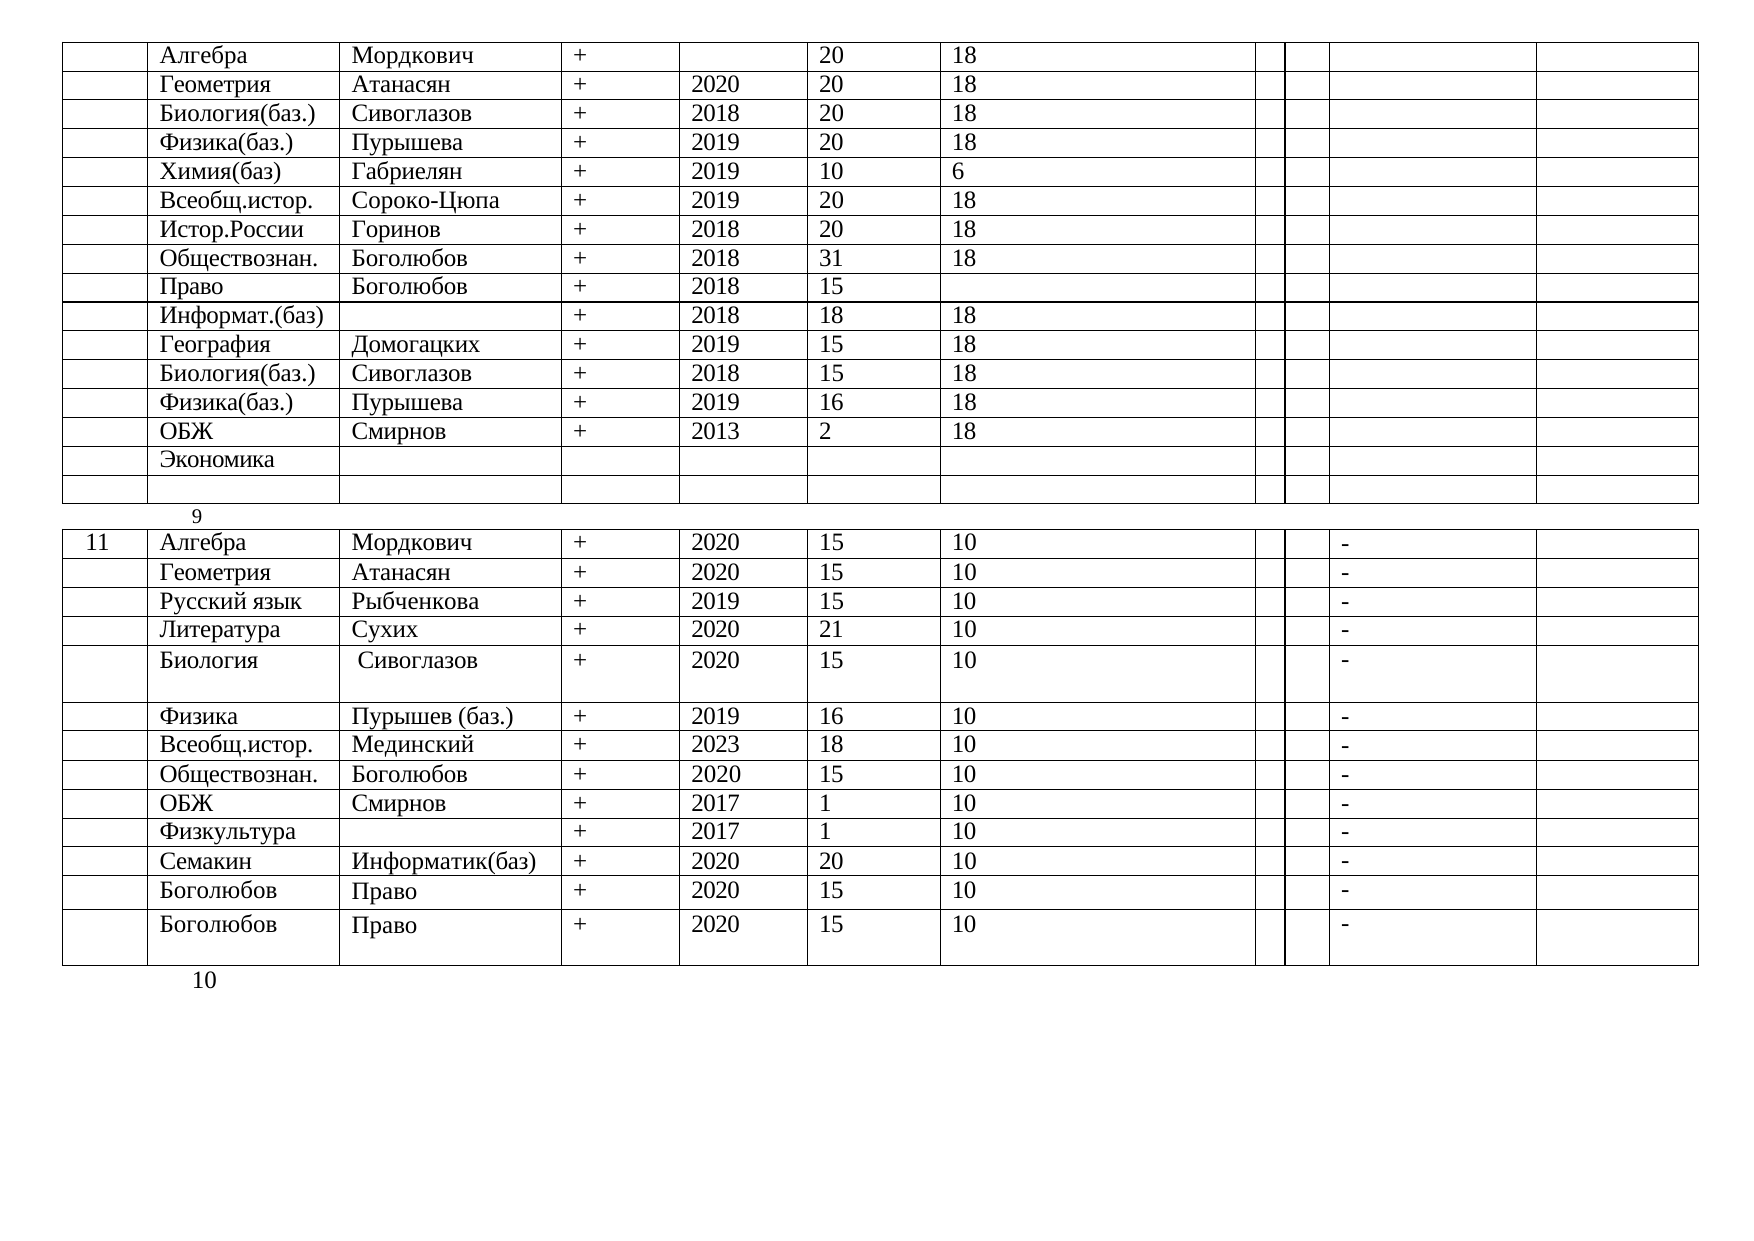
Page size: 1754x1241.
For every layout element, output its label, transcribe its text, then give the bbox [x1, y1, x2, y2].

table_cell 2019 [680, 158, 807, 186]
table_cell Право [148, 274, 339, 301]
table_cell 20 [808, 43, 940, 71]
table_cell [941, 476, 1255, 503]
table_cell [1330, 72, 1536, 99]
table_cell [1286, 331, 1329, 359]
table_cell [1256, 389, 1284, 417]
table_cell [63, 476, 147, 503]
table_cell 1 [808, 790, 940, 817]
table_cell [1330, 331, 1536, 359]
table_cell Смирнов [340, 418, 561, 446]
table_cell [1537, 476, 1698, 503]
table_cell 2013 [680, 418, 807, 446]
table_cell - [1330, 761, 1536, 789]
table_cell [562, 447, 679, 474]
table_cell [63, 761, 147, 789]
table_cell Сивоглазов [340, 360, 561, 388]
table_cell [340, 447, 561, 474]
table_cell 20 [808, 129, 940, 157]
table_header 10 [941, 530, 1255, 558]
table_cell + [562, 187, 679, 215]
table_cell 18 [941, 100, 1255, 128]
table_cell + [562, 876, 679, 909]
table_cell 6 [941, 158, 1255, 186]
table_cell 15 [808, 761, 940, 789]
table_cell Домогацких [340, 331, 561, 359]
table_cell [1286, 216, 1329, 244]
table_cell 2017 [680, 819, 807, 846]
table_cell 2019 [680, 129, 807, 157]
table_cell 16 [808, 703, 940, 730]
table_cell + [562, 72, 679, 99]
table_cell [340, 476, 561, 503]
table_cell [1330, 187, 1536, 215]
table_cell [63, 447, 147, 474]
table_cell 15 [808, 360, 940, 388]
table_cell [63, 418, 147, 446]
table_cell Истор.России [148, 216, 339, 244]
table_cell + [562, 819, 679, 846]
table_cell 18 [808, 303, 940, 330]
table_cell Боголюбов [340, 761, 561, 789]
table_cell [1286, 360, 1329, 388]
table_cell [148, 476, 339, 503]
table_cell [1330, 418, 1536, 446]
table_cell [1286, 245, 1329, 272]
table_cell [63, 790, 147, 817]
table_cell 2019 [680, 389, 807, 417]
table_cell 10 [941, 588, 1255, 616]
table_cell [1256, 43, 1284, 71]
table_cell + [562, 761, 679, 789]
table_cell 18 [941, 303, 1255, 330]
table_cell 18 [941, 129, 1255, 157]
table_cell [808, 476, 940, 503]
table_cell [1256, 245, 1284, 272]
table_cell + [562, 910, 679, 964]
table_cell [1537, 331, 1698, 359]
table_header [1537, 530, 1698, 558]
table_cell + [562, 274, 679, 301]
table_cell [1286, 703, 1329, 730]
table_cell 2020 [680, 617, 807, 645]
table_cell - [1330, 559, 1536, 587]
table_cell Информат.(баз) [148, 303, 339, 330]
table_cell [1286, 876, 1329, 909]
table_cell [1256, 910, 1284, 964]
table_cell Сороко-Цюпа [340, 187, 561, 215]
table_cell 15 [808, 876, 940, 909]
table_cell 2020 [680, 559, 807, 587]
table_cell [1256, 129, 1284, 157]
table_cell 10 [808, 158, 940, 186]
table_cell 10 [941, 761, 1255, 789]
table_cell 20 [808, 187, 940, 215]
table_cell Боголюбов [148, 876, 339, 909]
table_cell [63, 910, 147, 964]
table_cell 20 [808, 847, 940, 875]
table_cell + [562, 389, 679, 417]
table_cell 16 [808, 389, 940, 417]
table_cell [1256, 216, 1284, 244]
table_cell [63, 72, 147, 99]
table_cell [1537, 129, 1698, 157]
table_cell Боголюбов [340, 274, 561, 301]
table_cell [1537, 447, 1698, 474]
table_cell [1537, 274, 1698, 301]
table_cell Боголюбов [340, 245, 561, 272]
table_cell 2018 [680, 245, 807, 272]
table_cell [63, 331, 147, 359]
table_cell [680, 447, 807, 474]
table_cell 2019 [680, 331, 807, 359]
table_cell 18 [941, 245, 1255, 272]
table_header 11 [63, 530, 147, 558]
table_header + [562, 530, 679, 558]
table_cell [1330, 216, 1536, 244]
table_cell [1256, 703, 1284, 730]
table_cell + [562, 790, 679, 817]
table_cell Сивоглазов [340, 646, 561, 702]
table_cell 2020 [680, 847, 807, 875]
table_cell + [562, 303, 679, 330]
table_cell Химия(баз) [148, 158, 339, 186]
table_cell [63, 819, 147, 846]
table_cell [1537, 559, 1698, 587]
table_cell [1537, 389, 1698, 417]
table_cell Биология(баз.) [148, 360, 339, 388]
table_cell Всеобщ.истор. [148, 731, 339, 760]
table_cell + [562, 360, 679, 388]
table_cell [1537, 72, 1698, 99]
table_cell - [1330, 847, 1536, 875]
table_cell [1286, 617, 1329, 645]
table_cell Сухих [340, 617, 561, 645]
table_cell 2019 [680, 588, 807, 616]
table_cell 18 [941, 331, 1255, 359]
table_cell [1286, 790, 1329, 817]
table_cell Право [340, 876, 561, 909]
table_cell География [148, 331, 339, 359]
table_cell [1330, 360, 1536, 388]
table_cell [63, 731, 147, 760]
table_cell 10 [941, 847, 1255, 875]
table_cell [1537, 303, 1698, 330]
table_cell 2018 [680, 100, 807, 128]
table_cell [1256, 819, 1284, 846]
table_cell 18 [941, 187, 1255, 215]
table_cell [1256, 617, 1284, 645]
table_cell [941, 274, 1255, 301]
table_cell 1 [808, 819, 940, 846]
table_cell 15 [808, 559, 940, 587]
table_cell 18 [941, 418, 1255, 446]
table_cell ОБЖ [148, 418, 339, 446]
table_cell [1537, 418, 1698, 446]
table_cell [1256, 360, 1284, 388]
table_cell [1256, 303, 1284, 330]
table_cell + [562, 646, 679, 702]
table_cell [1330, 129, 1536, 157]
table_header 2020 [680, 530, 807, 558]
table_cell [1256, 731, 1284, 760]
table_cell 18 [941, 72, 1255, 99]
table_cell [63, 100, 147, 128]
table_cell [680, 43, 807, 71]
table_cell [1286, 303, 1329, 330]
table_cell [1256, 187, 1284, 215]
table_cell [63, 617, 147, 645]
table_cell [1537, 910, 1698, 964]
table_cell Смирнов [340, 790, 561, 817]
table_cell [1256, 331, 1284, 359]
table_cell - [1330, 819, 1536, 846]
table_cell [1286, 731, 1329, 760]
table_cell [63, 303, 147, 330]
table_cell [63, 187, 147, 215]
table_cell [1537, 360, 1698, 388]
table_cell [1537, 761, 1698, 789]
table_cell [63, 876, 147, 909]
table_cell Биология [148, 646, 339, 702]
table_cell [1286, 389, 1329, 417]
table_cell [63, 129, 147, 157]
table_cell 2018 [680, 274, 807, 301]
table_cell [1286, 158, 1329, 186]
table_cell [1256, 476, 1284, 503]
table_cell [340, 303, 561, 330]
table_cell 2023 [680, 731, 807, 760]
table_cell Право [340, 910, 561, 964]
table_cell [1286, 100, 1329, 128]
table_cell - [1330, 910, 1536, 964]
table_cell + [562, 245, 679, 272]
table_cell Геометрия [148, 72, 339, 99]
table_cell [63, 588, 147, 616]
table_cell 10 [941, 617, 1255, 645]
table_cell [562, 476, 679, 503]
table_cell [1537, 819, 1698, 846]
table_cell [1537, 216, 1698, 244]
table_cell - [1330, 617, 1536, 645]
table_cell Рыбченкова [340, 588, 561, 616]
table_cell [1256, 790, 1284, 817]
table_cell 15 [808, 646, 940, 702]
table_cell 2 [808, 418, 940, 446]
table_cell Пурышева [340, 129, 561, 157]
table_cell [1330, 447, 1536, 474]
table_cell Биология(баз.) [148, 100, 339, 128]
table_cell [1286, 646, 1329, 702]
table_cell + [562, 847, 679, 875]
table_cell 10 [941, 790, 1255, 817]
table_cell [1330, 303, 1536, 330]
table_cell + [562, 731, 679, 760]
table_cell Боголюбов [148, 910, 339, 964]
table_cell Пурышев (баз.) [340, 703, 561, 730]
table_cell Литература [148, 617, 339, 645]
table_cell - [1330, 790, 1536, 817]
table_cell Физика(баз.) [148, 389, 339, 417]
table_cell [808, 447, 940, 474]
table_cell [63, 216, 147, 244]
table_cell 2018 [680, 216, 807, 244]
table_cell [1537, 100, 1698, 128]
table_cell [1286, 588, 1329, 616]
table_cell Атанасян [340, 559, 561, 587]
table_cell [1286, 447, 1329, 474]
table_cell [1256, 559, 1284, 587]
table_cell [1256, 876, 1284, 909]
table_cell - [1330, 876, 1536, 909]
table_cell Всеобщ.истор. [148, 187, 339, 215]
table_header Мордкович [340, 530, 561, 558]
table_cell [1537, 187, 1698, 215]
table_cell [1256, 646, 1284, 702]
table_cell [1286, 418, 1329, 446]
table_cell + [562, 703, 679, 730]
table_cell [1330, 389, 1536, 417]
table_cell [1256, 847, 1284, 875]
table_cell [1286, 910, 1329, 964]
table_cell + [562, 331, 679, 359]
table_cell [1537, 731, 1698, 760]
table_cell + [562, 216, 679, 244]
table_cell [63, 360, 147, 388]
table_cell Физкультура [148, 819, 339, 846]
table_cell [1537, 790, 1698, 817]
table_cell + [562, 418, 679, 446]
table_cell [1330, 158, 1536, 186]
table_cell [1286, 819, 1329, 846]
table_cell [1537, 646, 1698, 702]
table_cell 20 [808, 72, 940, 99]
table_cell 10 [941, 876, 1255, 909]
table_cell + [562, 43, 679, 71]
table_cell [1286, 187, 1329, 215]
table_cell 2018 [680, 303, 807, 330]
table_cell [63, 43, 147, 71]
table_cell [1256, 158, 1284, 186]
table_cell Физика [148, 703, 339, 730]
table_cell 2020 [680, 646, 807, 702]
table_cell [1330, 476, 1536, 503]
table_cell 15 [808, 910, 940, 964]
table_cell + [562, 559, 679, 587]
table_cell [1256, 274, 1284, 301]
table_cell [1286, 129, 1329, 157]
table_cell [1286, 72, 1329, 99]
table_cell 18 [941, 216, 1255, 244]
table_cell [680, 476, 807, 503]
table_cell Физика(баз.) [148, 129, 339, 157]
table_cell [1537, 245, 1698, 272]
table_cell 2020 [680, 910, 807, 964]
table_cell [63, 646, 147, 702]
table_cell + [562, 129, 679, 157]
table_cell - [1330, 703, 1536, 730]
table_cell - [1330, 646, 1536, 702]
table_cell 2020 [680, 876, 807, 909]
table_header [1256, 530, 1284, 558]
table_header 15 [808, 530, 940, 558]
table_cell [1537, 158, 1698, 186]
table_header Алгебра [148, 530, 339, 558]
table_cell [63, 245, 147, 272]
table_cell [1537, 847, 1698, 875]
table_cell Геометрия [148, 559, 339, 587]
table_cell [1256, 761, 1284, 789]
table_cell [63, 389, 147, 417]
table_cell [63, 274, 147, 301]
table_cell 2020 [680, 761, 807, 789]
table_cell [1286, 847, 1329, 875]
table_cell [1256, 447, 1284, 474]
table_cell [1256, 100, 1284, 128]
table_cell Мордкович [340, 43, 561, 71]
table_cell - [1330, 588, 1536, 616]
table_cell + [562, 617, 679, 645]
table_cell 10 [941, 731, 1255, 760]
table_cell 15 [808, 274, 940, 301]
table_cell Сивоглазов [340, 100, 561, 128]
table_cell Экономика [148, 447, 339, 474]
table_cell Габриелян [340, 158, 561, 186]
table_cell [1286, 43, 1329, 71]
table_cell Обществознан. [148, 245, 339, 272]
table_cell [1537, 43, 1698, 71]
table_cell ОБЖ [148, 790, 339, 817]
table_cell [1537, 876, 1698, 909]
table_cell Обществознан. [148, 761, 339, 789]
table_cell [941, 447, 1255, 474]
table_cell [1330, 245, 1536, 272]
table_cell Горинов [340, 216, 561, 244]
table_cell 20 [808, 100, 940, 128]
table_cell + [562, 100, 679, 128]
table_cell 2020 [680, 72, 807, 99]
table_cell 20 [808, 216, 940, 244]
table_cell 10 [941, 703, 1255, 730]
table_cell [1537, 588, 1698, 616]
table_header [1286, 530, 1329, 558]
table_cell [1330, 100, 1536, 128]
table_cell Информатик(баз) [340, 847, 561, 875]
table_cell 10 [941, 559, 1255, 587]
table_cell 15 [808, 331, 940, 359]
table_cell 10 [941, 910, 1255, 964]
table_cell 2017 [680, 790, 807, 817]
table_cell 10 [941, 819, 1255, 846]
table_cell [1286, 476, 1329, 503]
table_cell 18 [941, 389, 1255, 417]
table_header - [1330, 530, 1536, 558]
table_cell Русский язык [148, 588, 339, 616]
table_cell Мединский [340, 731, 561, 760]
table_cell Семакин [148, 847, 339, 875]
table_cell [1256, 418, 1284, 446]
table_cell + [562, 588, 679, 616]
table_cell 2018 [680, 360, 807, 388]
table_cell 18 [808, 731, 940, 760]
table_cell [1256, 72, 1284, 99]
table_cell Пурышева [340, 389, 561, 417]
table_cell Алгебра [148, 43, 339, 71]
table_cell [1286, 559, 1329, 587]
table_cell Атанасян [340, 72, 561, 99]
table_cell [1286, 761, 1329, 789]
table_cell [1330, 274, 1536, 301]
table_cell 18 [941, 360, 1255, 388]
table_cell 31 [808, 245, 940, 272]
table_cell [63, 847, 147, 875]
table_cell 18 [941, 43, 1255, 71]
table_cell [340, 819, 561, 846]
table_cell [1256, 588, 1284, 616]
table_cell [1537, 617, 1698, 645]
table_cell [63, 559, 147, 587]
table_cell [1330, 43, 1536, 71]
table_cell + [562, 158, 679, 186]
table_cell [1537, 703, 1698, 730]
table_cell 15 [808, 588, 940, 616]
table_cell 10 [941, 646, 1255, 702]
table_cell - [1330, 731, 1536, 760]
table_cell 2019 [680, 703, 807, 730]
table_cell 2019 [680, 187, 807, 215]
table_cell [63, 158, 147, 186]
table_cell [1286, 274, 1329, 301]
table_cell 21 [808, 617, 940, 645]
table_cell [63, 703, 147, 730]
